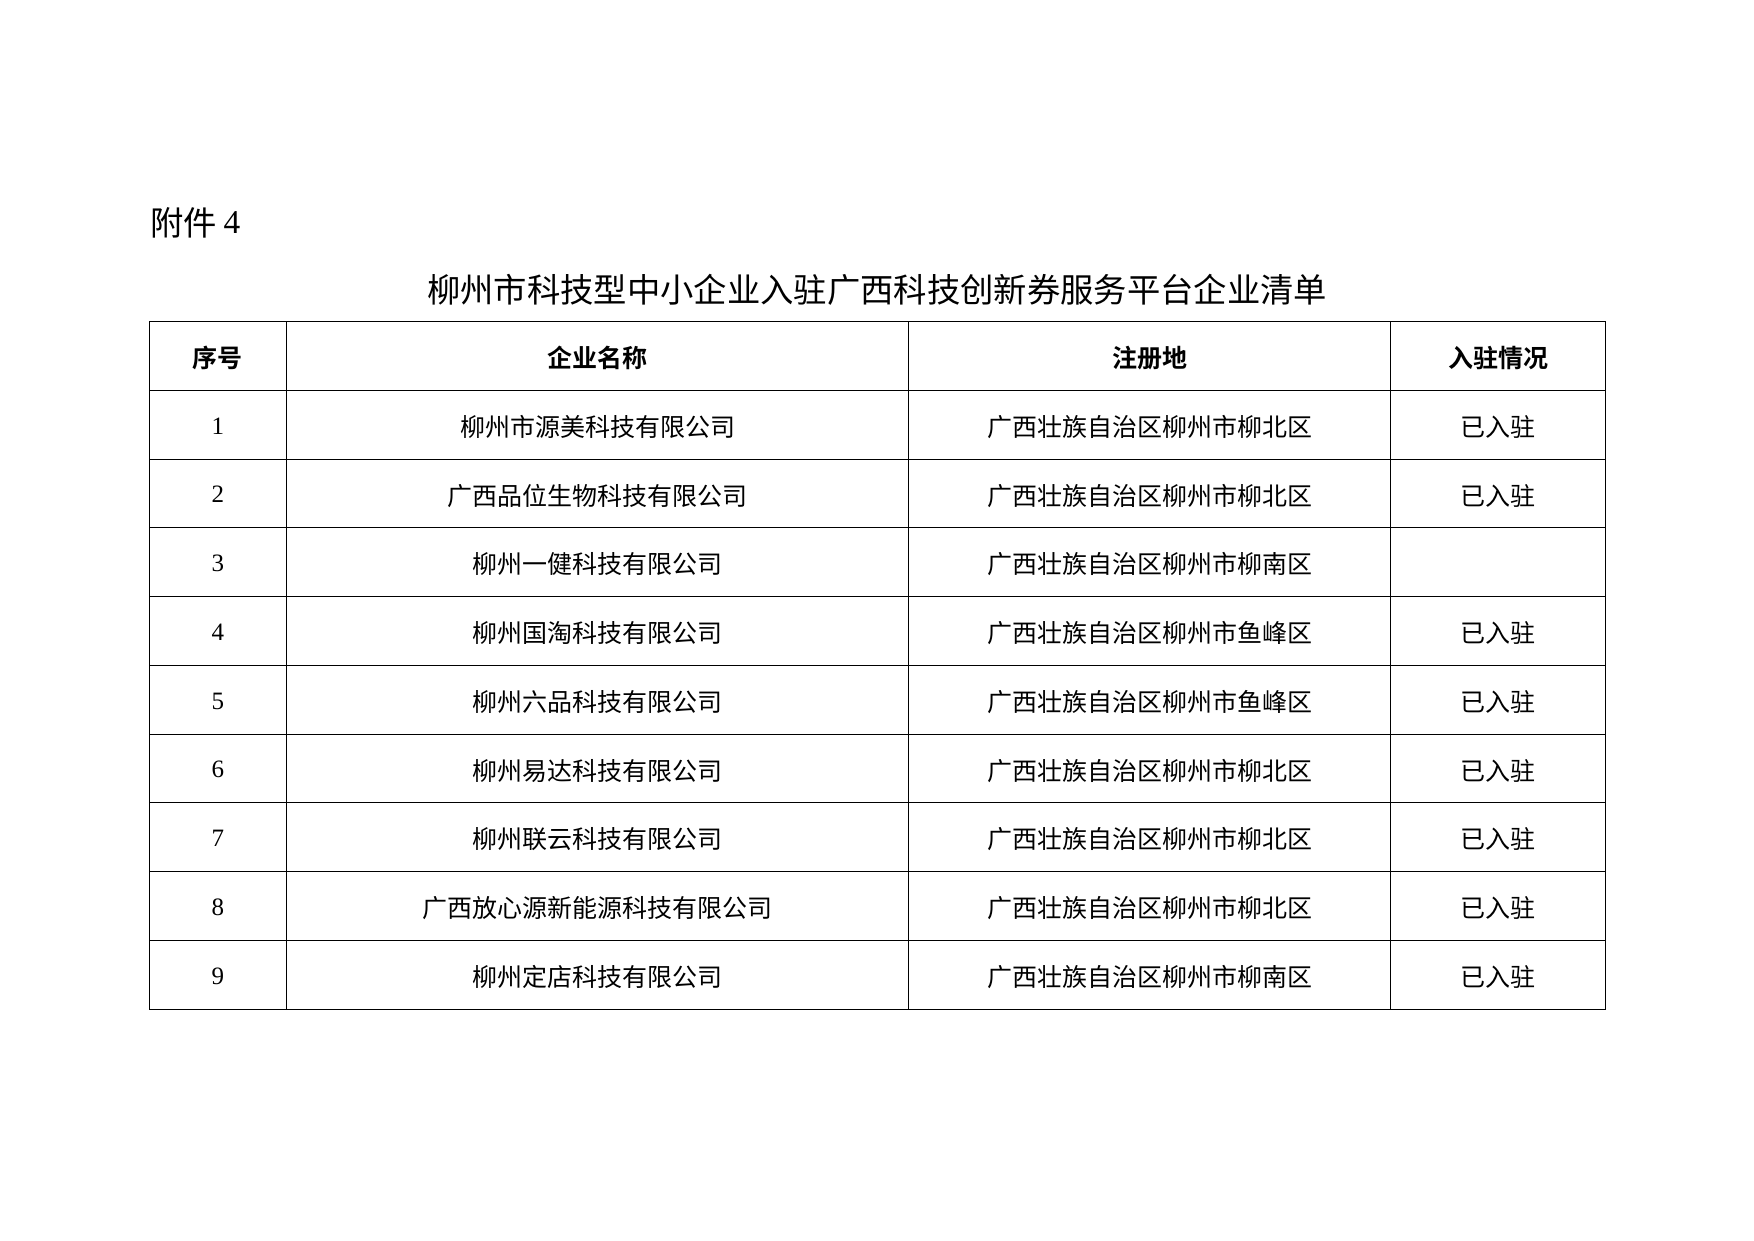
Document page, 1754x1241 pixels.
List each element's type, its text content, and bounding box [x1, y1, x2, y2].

table_cell 6 [150, 735, 286, 802]
table_cell 柳州国淘科技有限公司 [287, 597, 908, 665]
table_cell 已入驻 [1391, 941, 1605, 1008]
table_cell 柳州联云科技有限公司 [287, 803, 908, 871]
table_cell 已入驻 [1391, 872, 1605, 940]
table_cell 已入驻 [1391, 460, 1605, 527]
table_cell 广西放心源新能源科技有限公司 [287, 872, 908, 940]
table_cell 广西壮族自治区柳州市柳南区 [909, 528, 1390, 596]
text 柳州市科技型中小企业入驻广西科技创新券服务平台企业清单 [150, 254, 1604, 321]
table_header 序号 [150, 322, 286, 390]
table_cell 柳州易达科技有限公司 [287, 735, 908, 802]
table_cell 广西壮族自治区柳州市柳北区 [909, 460, 1390, 527]
table_cell 广西壮族自治区柳州市柳北区 [909, 872, 1390, 940]
table_cell 广西壮族自治区柳州市鱼峰区 [909, 666, 1390, 733]
table_cell 广西品位生物科技有限公司 [287, 460, 908, 527]
text 附件4 [150, 188, 1604, 254]
table_cell 2 [150, 460, 286, 527]
table_cell 广西壮族自治区柳州市鱼峰区 [909, 597, 1390, 665]
table_cell 广西壮族自治区柳州市柳北区 [909, 735, 1390, 802]
table_cell 已入驻 [1391, 666, 1605, 733]
table_cell 广西壮族自治区柳州市柳北区 [909, 391, 1390, 458]
table_cell 已入驻 [1391, 597, 1605, 665]
table_header 入驻情况 [1391, 322, 1605, 390]
table_cell 广西壮族自治区柳州市柳北区 [909, 803, 1390, 871]
table_cell 3 [150, 528, 286, 596]
table_cell 已入驻 [1391, 735, 1605, 802]
table_cell 广西壮族自治区柳州市柳南区 [909, 941, 1390, 1008]
table_cell 已入驻 [1391, 803, 1605, 871]
table_cell [1391, 528, 1605, 596]
table_cell 8 [150, 872, 286, 940]
table_cell 柳州一健科技有限公司 [287, 528, 908, 596]
table_cell 柳州定店科技有限公司 [287, 941, 908, 1008]
table_cell 柳州市源美科技有限公司 [287, 391, 908, 458]
table_header 注册地 [909, 322, 1390, 390]
table_header 企业名称 [287, 322, 908, 390]
table_cell 1 [150, 391, 286, 458]
table_cell 7 [150, 803, 286, 871]
table_cell 4 [150, 597, 286, 665]
table_cell 已入驻 [1391, 391, 1605, 458]
table_cell 9 [150, 941, 286, 1008]
table_cell 5 [150, 666, 286, 733]
table_cell 柳州六品科技有限公司 [287, 666, 908, 733]
